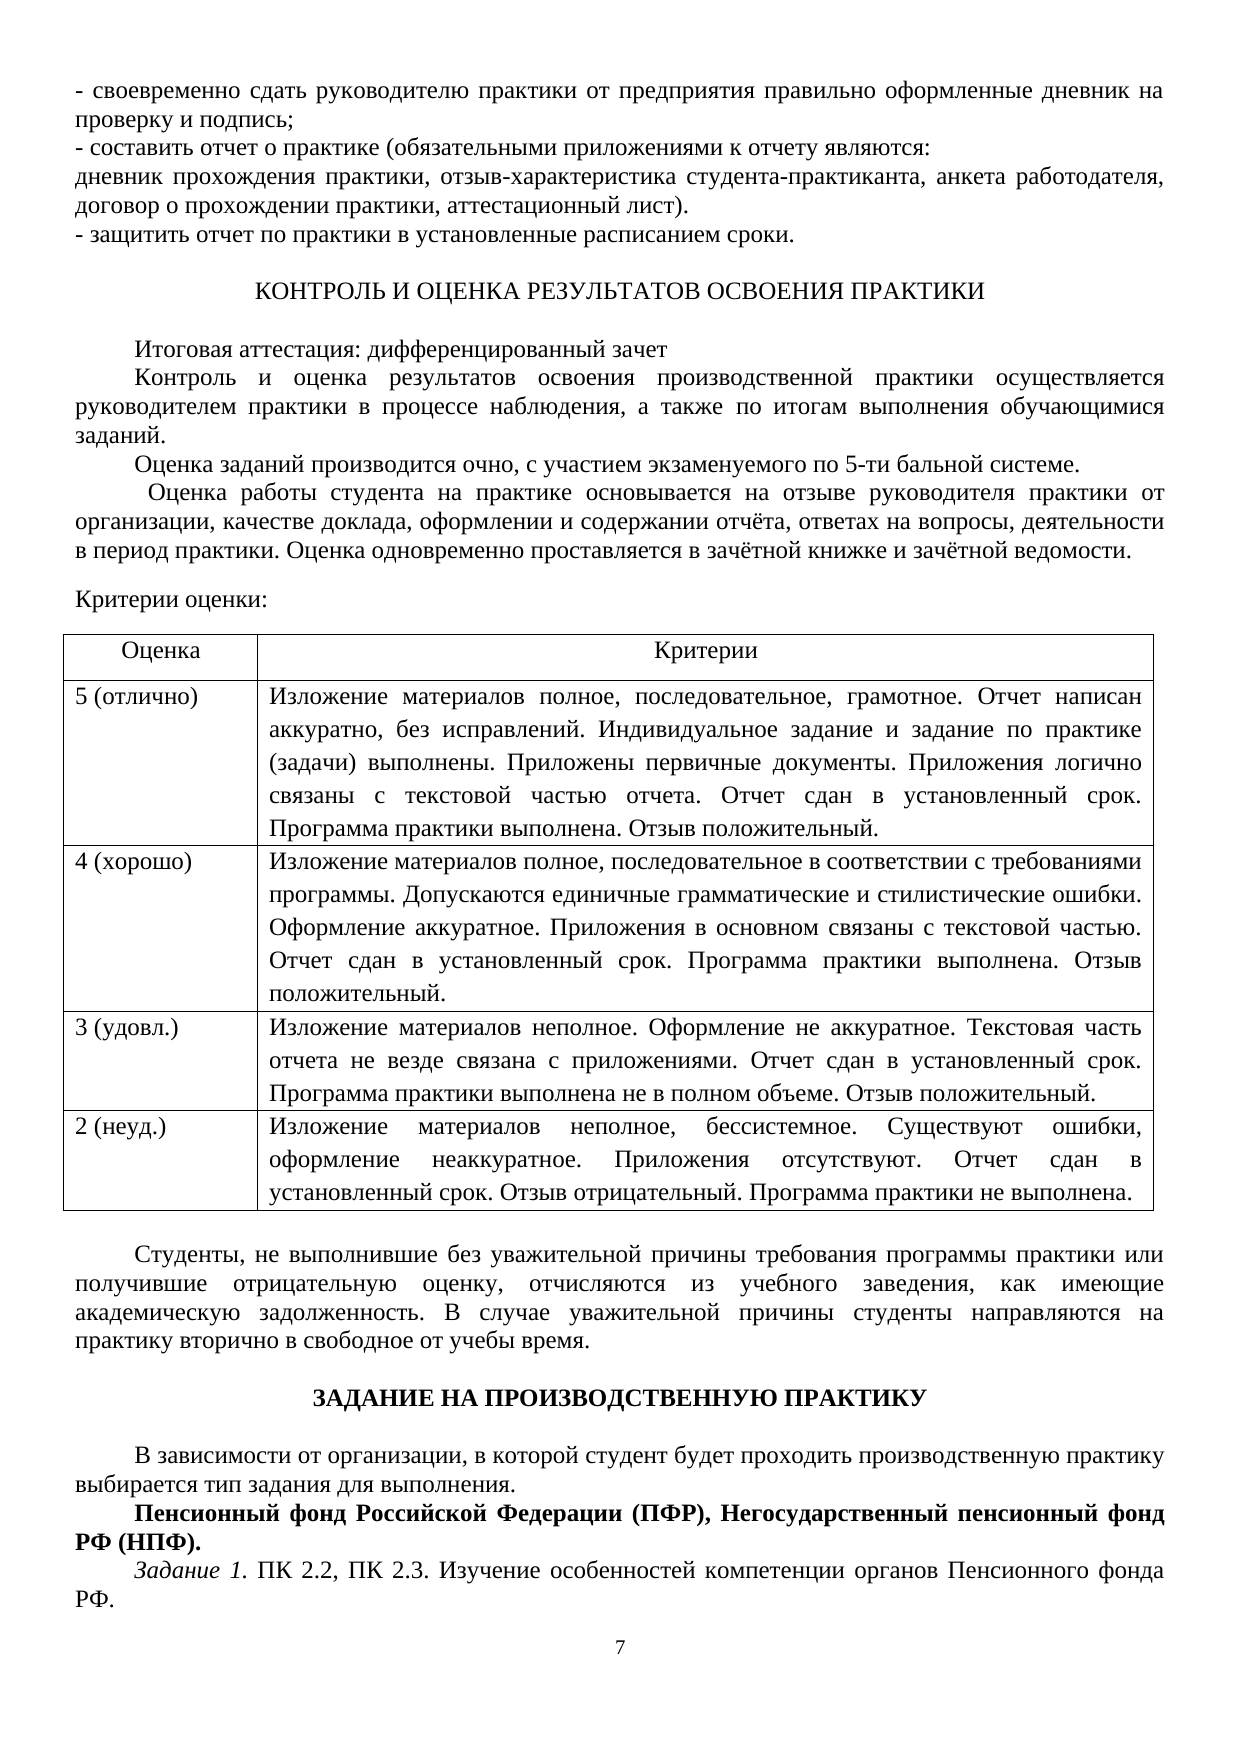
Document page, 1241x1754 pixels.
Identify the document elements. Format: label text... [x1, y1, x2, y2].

table_cell 4 (хорошо) [64, 846, 257, 1011]
table_cell 3 (удовл.) [64, 1012, 257, 1110]
table_header Оценка [64, 635, 257, 680]
text - своевременно сдать руководителю практики от предприятия правильно оформленные дневник на проверку и подпись; [75, 75, 1165, 132]
text Задание 1. ПК 2.2, ПК 2.3. Изучение особенностей компетенции органов Пенсионного фонда РФ. [75, 1556, 1165, 1613]
table_cell Изложение материалов полное, последовательное, грамотное. Отчет написан аккуратно, без исправлений. Индивидуальное задание и задание по практике (задачи) выполнены. Приложены первичные документы. Приложения логично связаны с текстовой частью отчета. Отчет сдан в установленный срок. Программа практики выполнена. Отзыв положительный. [258, 681, 1153, 845]
text дневник прохождения практики, отзыв-характеристика студента-практиканта, анкета работодателя, договор о прохождении практики, аттестационный лист). [75, 161, 1165, 219]
table_cell 5 (отлично) [64, 681, 257, 845]
table_cell Изложение материалов неполное, бессистемное. Существуют ошибки, оформление неаккуратное. Приложения отсутствуют. Отчет сдан в установленный срок. Отзыв отрицательный. Программа практики не выполнена. [258, 1111, 1153, 1209]
text - защитить отчет по практики в установленные расписанием сроки. [75, 219, 1165, 247]
text Оценка работы студента на практике основывается на отзыве руководителя практики от организации, качестве доклада, оформлении и содержании отчёта, ответах на вопросы, деятельности в период практики. Оценка одновременно проставляется в зачётной книжке и зачётной ведомости. [75, 477, 1165, 564]
text Критерии оценки: [75, 584, 1165, 613]
text Студенты, не выполнившие без уважительной причины требования программы практики или получившие отрицательную оценку, отчисляются из учебного заведения, как имеющие академическую задолженность. В случае уважительной причины студенты направляются на практику вторично в свободное от учебы время. [75, 1239, 1165, 1354]
text Оценка заданий производится очно, с участием экзаменуемого по 5-ти бальной системе. [75, 449, 1165, 477]
table_cell 2 (неуд.) [64, 1111, 257, 1209]
text - составить отчет о практике (обязательными приложениями к отчету являются: [75, 132, 1165, 161]
text Контроль и оценка результатов освоения практики [75, 276, 1165, 305]
subtitle В зависимости от организации, в которой студент будет проходить производственную практику выбирается тип задания для выполнения. [75, 1441, 1165, 1498]
text Итоговая аттестация: дифференцированный зачет [75, 334, 1165, 362]
text Контроль и оценка результатов освоения производственной практики осуществляется руководителем практики в процессе наблюдения, а также по итогам выполнения обучающимися заданий. [75, 362, 1165, 449]
table_cell Изложение материалов полное, последовательное в соответствии с требованиями программы. Допускаются единичные грамматические и стилистические ошибки. Оформление аккуратное. Приложения в основном связаны с текстовой частью. Отчет сдан в установленный срок. Программа практики выполнена. Отзыв положительный. [258, 846, 1153, 1011]
text Пенсионный фонд Российской Федерации (ПФР), Негосударственный пенсионный фонд РФ (НПФ). [75, 1498, 1165, 1556]
subtitle ЗАДАНИЕ НА ПРОИЗВОДСТВЕННУЮ ПРАКТИКУ [75, 1383, 1165, 1412]
table_header Критерии [258, 635, 1153, 680]
table_cell Изложение материалов неполное. Оформление не аккуратное. Текстовая часть отчета не везде связана с приложениями. Отчет сдан в установленный срок. Программа практики выполнена не в полном объеме. Отзыв положительный. [258, 1012, 1153, 1110]
